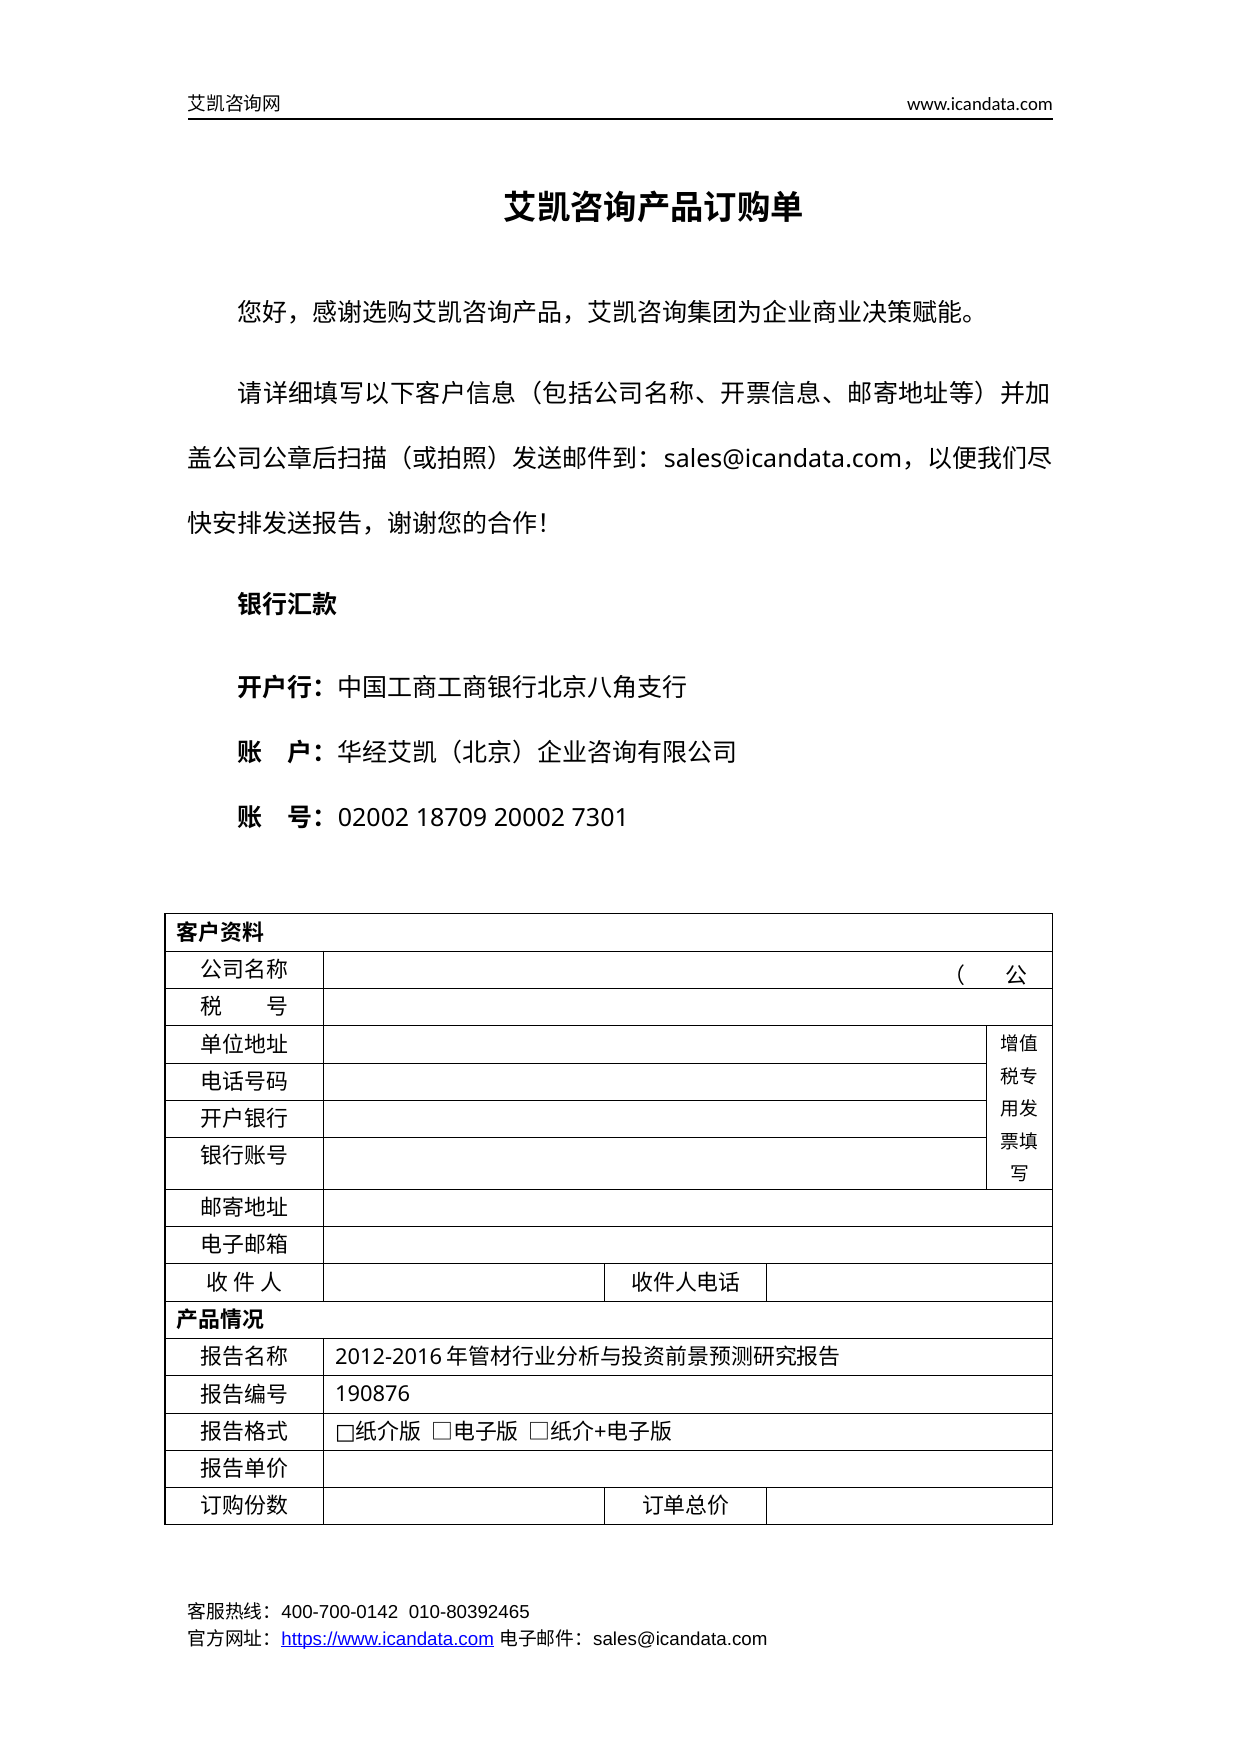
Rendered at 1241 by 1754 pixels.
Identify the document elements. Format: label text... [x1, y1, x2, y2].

table_cell 公司名称 [166, 952, 323, 988]
table_cell 订购份数 [166, 1488, 323, 1524]
table_cell [324, 989, 1052, 1025]
table_cell 增值税专用发票填写 [987, 1026, 1052, 1189]
table_cell [324, 1064, 986, 1100]
table_cell 2012-2016年管材行业分析与投资前景预测研究报告 [324, 1339, 1052, 1375]
text 开户行：中国工商工商银行北京八角支行 [187, 653, 1053, 718]
table_cell 邮寄地址 [166, 1190, 323, 1226]
table_cell 报告编号 [166, 1376, 323, 1412]
table_cell 电子邮箱 [166, 1227, 323, 1263]
table_cell 电话号码 [166, 1064, 323, 1100]
table_cell 收 件 人 [166, 1264, 323, 1301]
table_cell 产品情况 [166, 1302, 1052, 1338]
table_cell [324, 1190, 1052, 1226]
table_cell 报告格式 [166, 1414, 323, 1450]
table_cell [324, 1227, 1052, 1263]
table_cell 190876 [324, 1376, 1052, 1412]
table_cell 银行账号 [166, 1138, 323, 1189]
table_cell [324, 952, 1052, 988]
table_cell 订单总价 [605, 1488, 766, 1524]
table_cell 税 号 [166, 989, 323, 1025]
table_cell 单位地址 [166, 1026, 323, 1062]
table_cell 收件人电话 [605, 1264, 766, 1301]
table_cell 开户银行 [166, 1101, 323, 1137]
table_cell 报告名称 [166, 1339, 323, 1375]
table_cell [767, 1264, 1052, 1301]
table_cell [324, 1026, 986, 1062]
text 账 号：02002 18709 20002 7301 [187, 783, 1053, 848]
text 艾凯咨询产品订购单 [187, 172, 1053, 237]
table_cell [767, 1488, 1052, 1524]
table_cell □纸介版 □电子版 □纸介+电子版 [324, 1414, 1052, 1450]
text 账 户：华经艾凯（北京）企业咨询有限公司 [187, 718, 1053, 783]
table_cell [324, 1264, 604, 1301]
table_cell [324, 1451, 1052, 1487]
table_cell 报告单价 [166, 1451, 323, 1487]
text 您好，感谢选购艾凯咨询产品，艾凯咨询集团为企业商业决策赋能。 [187, 278, 1053, 343]
table_cell [324, 1488, 604, 1524]
text 请详细填写以下客户信息（包括公司名称、开票信息、邮寄地址等）并加盖公司公章后扫描（或拍照）发送邮件到：sales@icandata.com，以便我们尽快安排发送报告，谢谢您的合作！ [187, 359, 1053, 554]
table_cell [324, 1101, 986, 1137]
text 银行汇款 [187, 570, 1053, 635]
table_header 客户资料 [166, 914, 1052, 951]
table_cell [324, 1138, 986, 1189]
